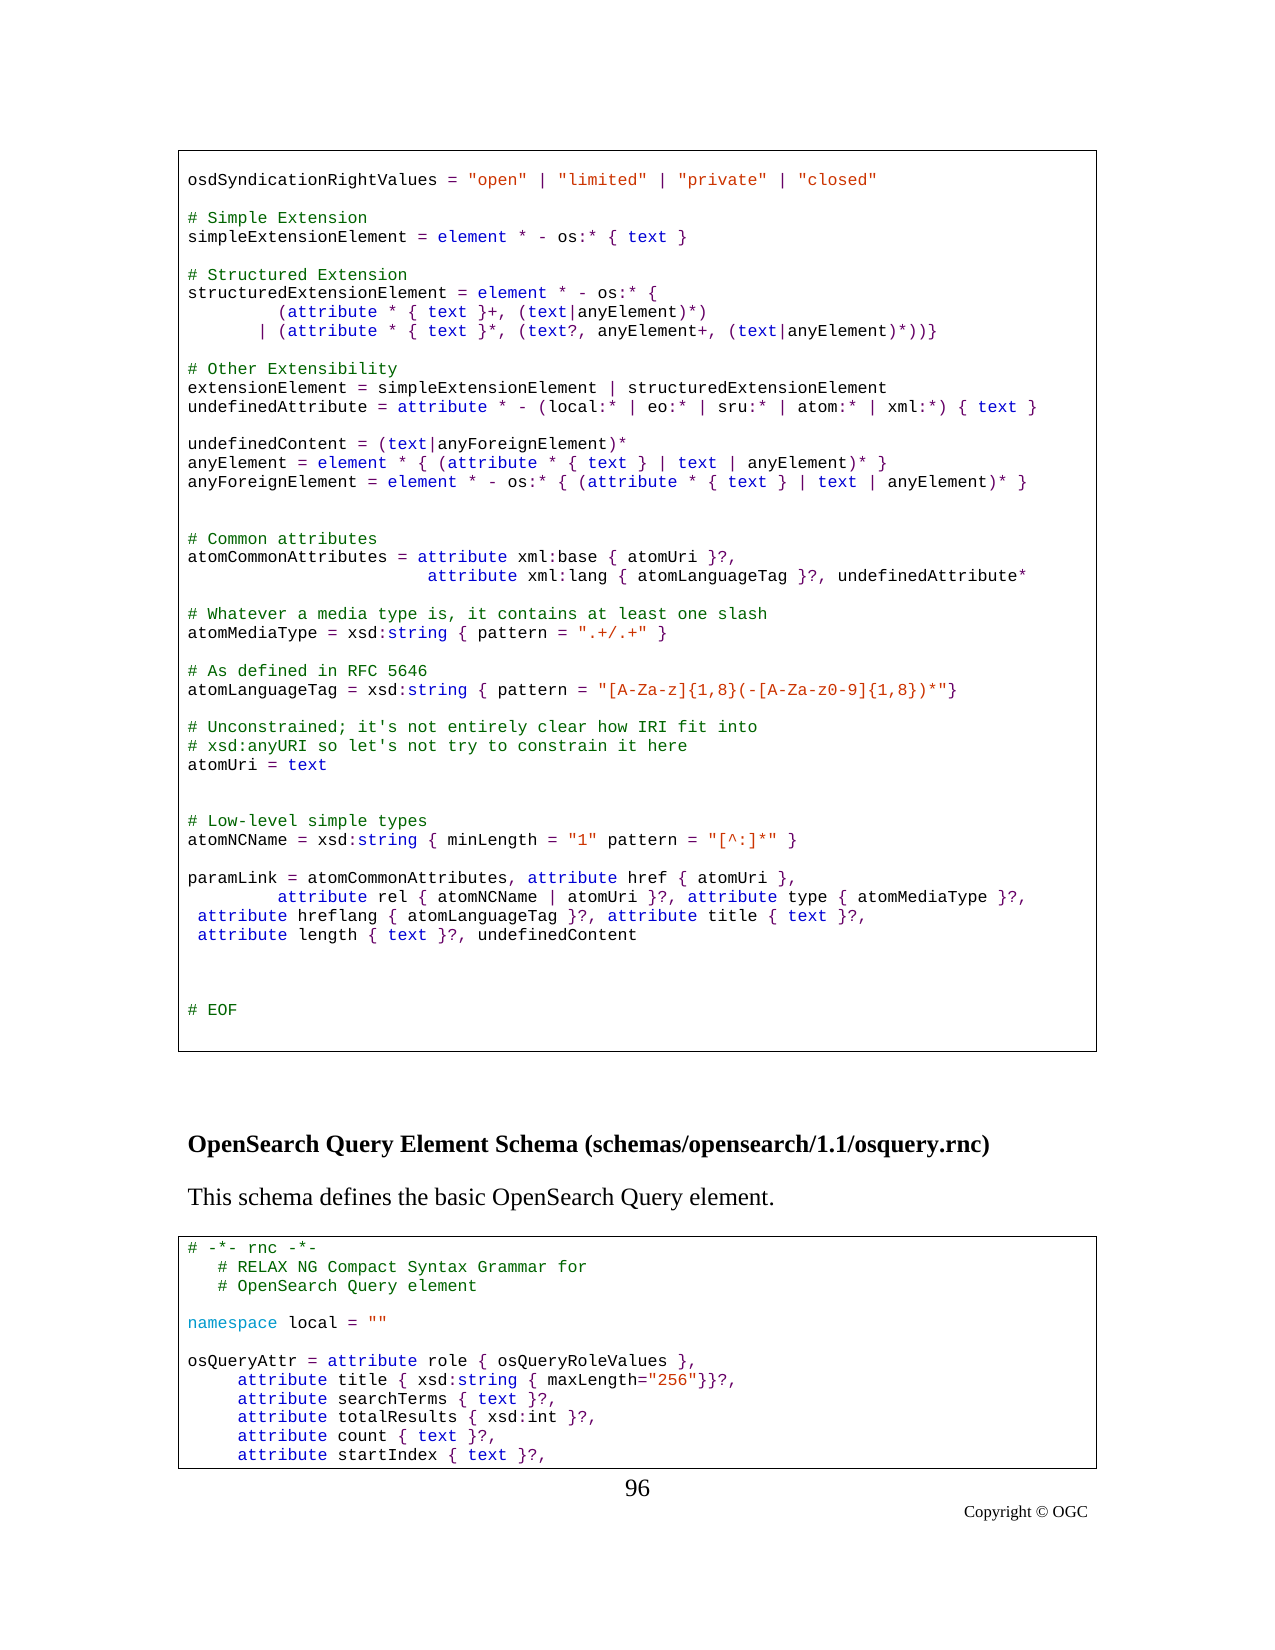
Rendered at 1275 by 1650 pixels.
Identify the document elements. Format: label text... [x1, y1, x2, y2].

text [179, 151, 1096, 1051]
text OpenSearch Query Element Schema (schemas/opensearch/1.1/osquery.rnc) [187, 1129, 1087, 1157]
text This schema defines the basic OpenSearch Query element. [187, 1182, 1087, 1211]
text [179, 1237, 1096, 1468]
